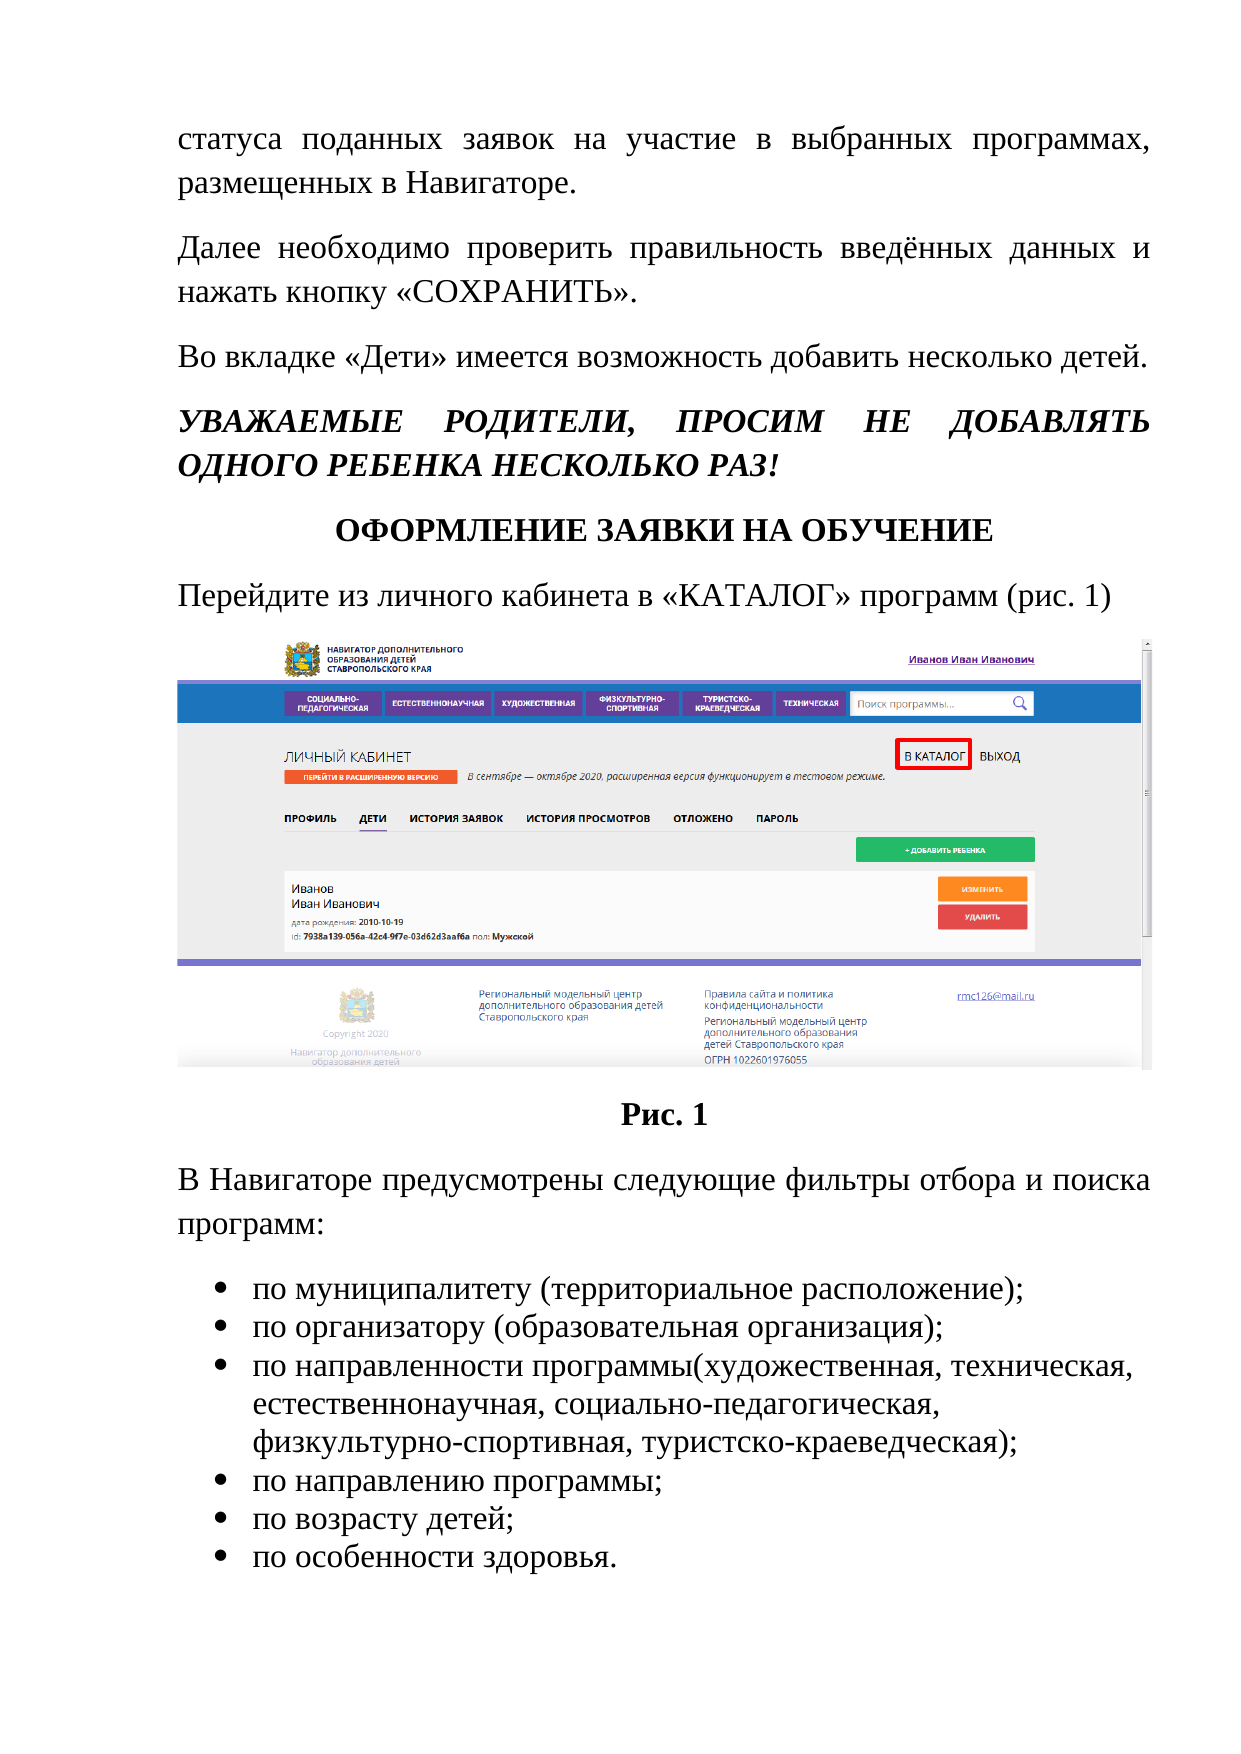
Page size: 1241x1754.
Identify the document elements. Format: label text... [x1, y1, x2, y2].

text Во вкладке «Дети» имеется возможность добавить несколько детей. [177, 336, 1152, 374]
text ОФОРМЛЕНИЕ ЗАЯВКИ НА ОБУЧЕНИЕ [177, 510, 1152, 548]
picture [177, 639, 1153, 1070]
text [177, 118, 1152, 201]
text УВАЖАЕМЫЕ РОДИТЕЛИ, ПРОСИМ НЕ ДОБАВЛЯТЬ ОДНОГО РЕБЕНКА НЕСКОЛЬКО РАЗ! [177, 401, 1152, 483]
list по муниципалитету (территориальное расположение); [215, 1268, 1152, 1307]
text В Навигаторе предусмотрены следующие фильтры отбора и поиска программ: [177, 1159, 1152, 1242]
text Рис. 1 [177, 1094, 1152, 1133]
list по возрасту детей; [215, 1498, 1152, 1537]
list по организатору (образовательная организация); [215, 1307, 1152, 1345]
list по направлению программы; [215, 1460, 1152, 1498]
list по направленности программы(художественная, техническая, естественнонаучная, социально-педагогическая, физкультурно-спортивная, туристско-краеведческая); [215, 1345, 1152, 1460]
text Далее необходимо проверить правильность введённых данных и нажать кнопку «СОХРАНИТЬ». [177, 227, 1152, 309]
text Перейдите из личного кабинета в «КАТАЛОГ» программ (рис. 1) [177, 575, 1152, 613]
list по особенности здоровья. [215, 1537, 1152, 1575]
